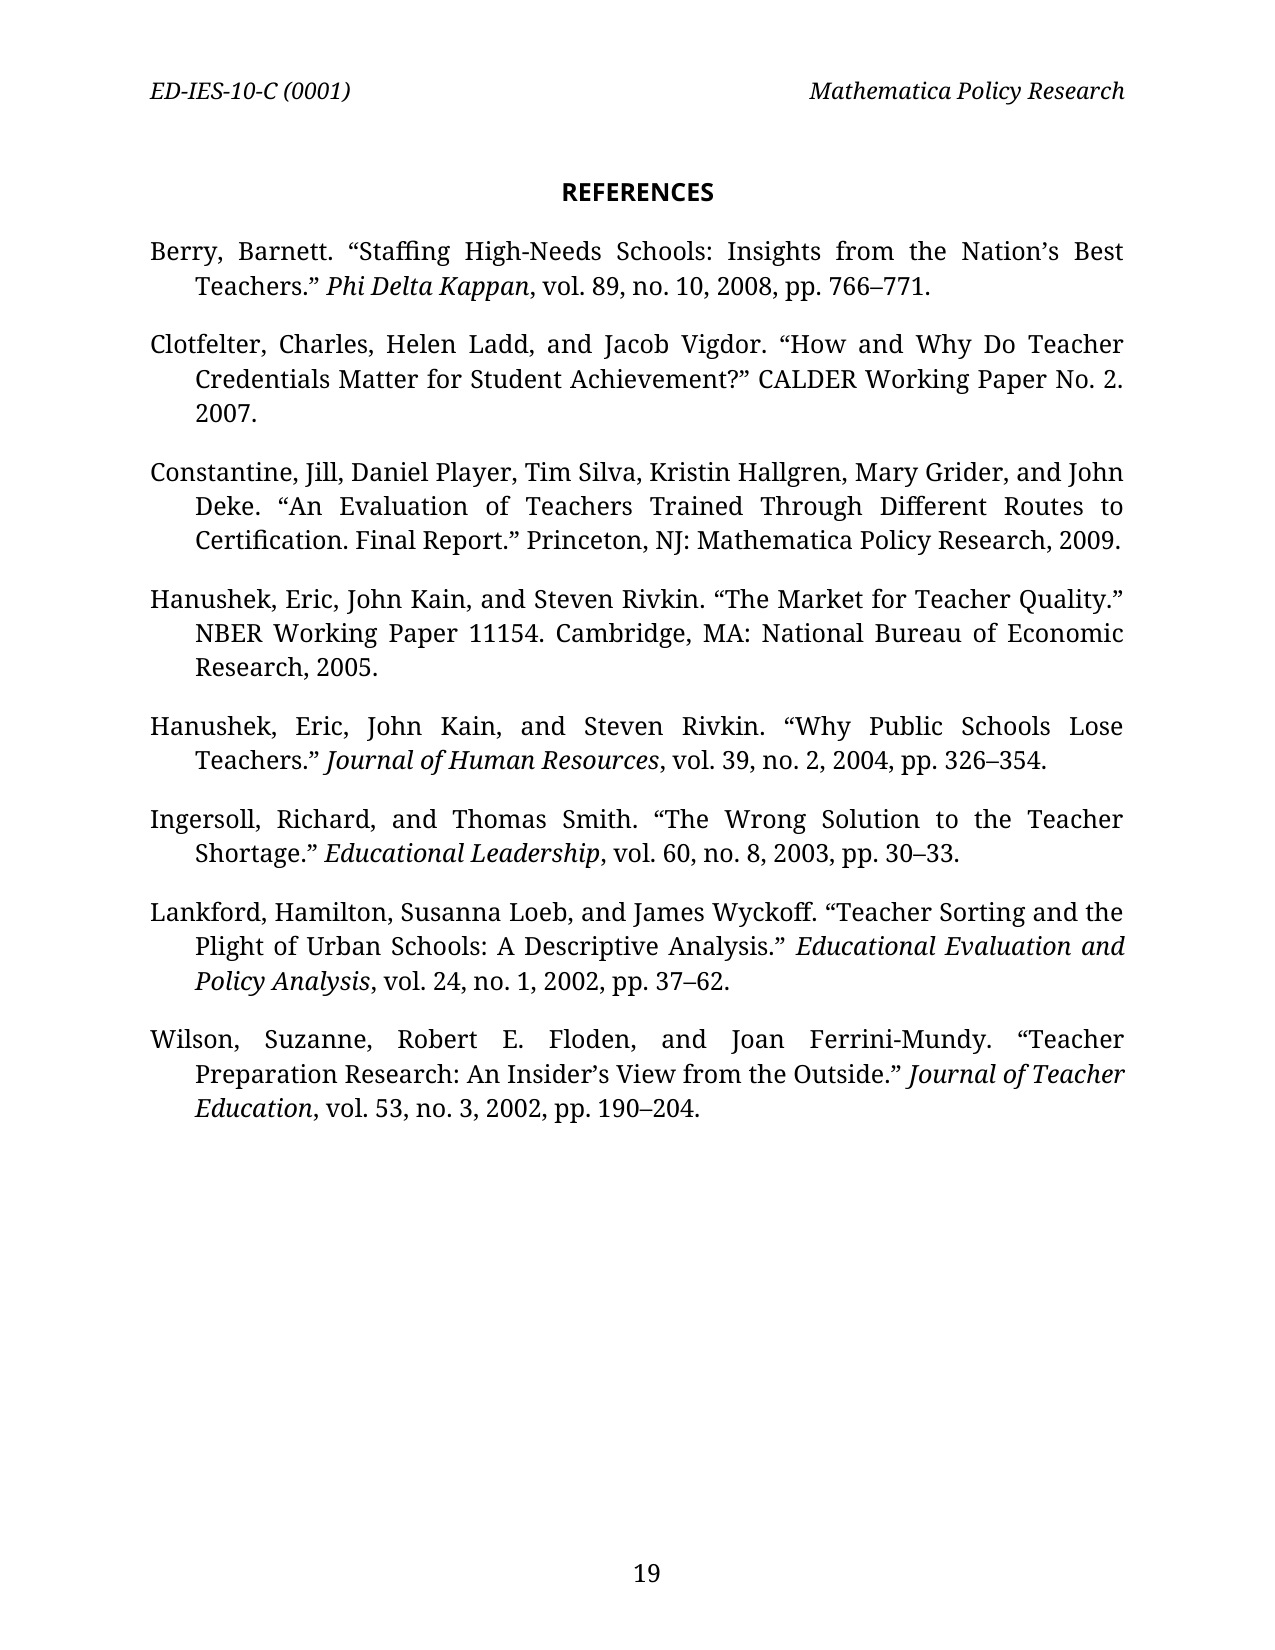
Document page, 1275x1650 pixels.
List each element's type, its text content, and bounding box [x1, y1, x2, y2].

text Hanushek, Eric, John Kain, and Steven Rivkin. “The Market for Teacher Quality.” NBER Working Paper 11154. Cambridge, MA: National Bureau of Economic Research, 2005. [150, 582, 1125, 684]
text Constantine, Jill, Daniel Player, Tim Silva, Kristin Hallgren, Mary Grider, and John Deke. “An Evaluation of Teachers Trained Through Different Routes to Certification. Final Report.” Princeton, NJ: Mathematica Policy Research, 2009. [150, 454, 1125, 557]
text Wilson, Suzanne, Robert E. Floden, and Joan Ferrini-Mundy. “Teacher Preparation Research: An Insider’s View from the Outside.” Journal of Teacher Education, vol. 53, no. 3, 2002, pp. 190–204. [150, 1022, 1125, 1124]
text Ingersoll, Richard, and Thomas Smith. “The Wrong Solution to the Teacher Shortage.” Educational Leadership, vol. 60, no. 8, 2003, pp. 30–33. [150, 802, 1125, 870]
subtitle REFERENCES [150, 175, 1125, 209]
text Clotfelter, Charles, Helen Ladd, and Jacob Vigdor. “How and Why Do Teacher Credentials Matter for Student Achievement?” CALDER Working Paper No. 2. 2007. [150, 327, 1125, 429]
text Berry, Barnett. “Staffing High-Needs Schools: Insights from the Nation’s Best Teachers.” Phi Delta Kappan, vol. 89, no. 10, 2008, pp. 766–771. [150, 234, 1125, 302]
text Hanushek, Eric, John Kain, and Steven Rivkin. “Why Public Schools Lose Teachers.” Journal of Human Resources, vol. 39, no. 2, 2004, pp. 326–354. [150, 709, 1125, 777]
text Lankford, Hamilton, Susanna Loeb, and James Wyckoff. “Teacher Sorting and the Plight of Urban Schools: A Descriptive Analysis.” Educational Evaluation and Policy Analysis, vol. 24, no. 1, 2002, pp. 37–62. [150, 895, 1125, 997]
